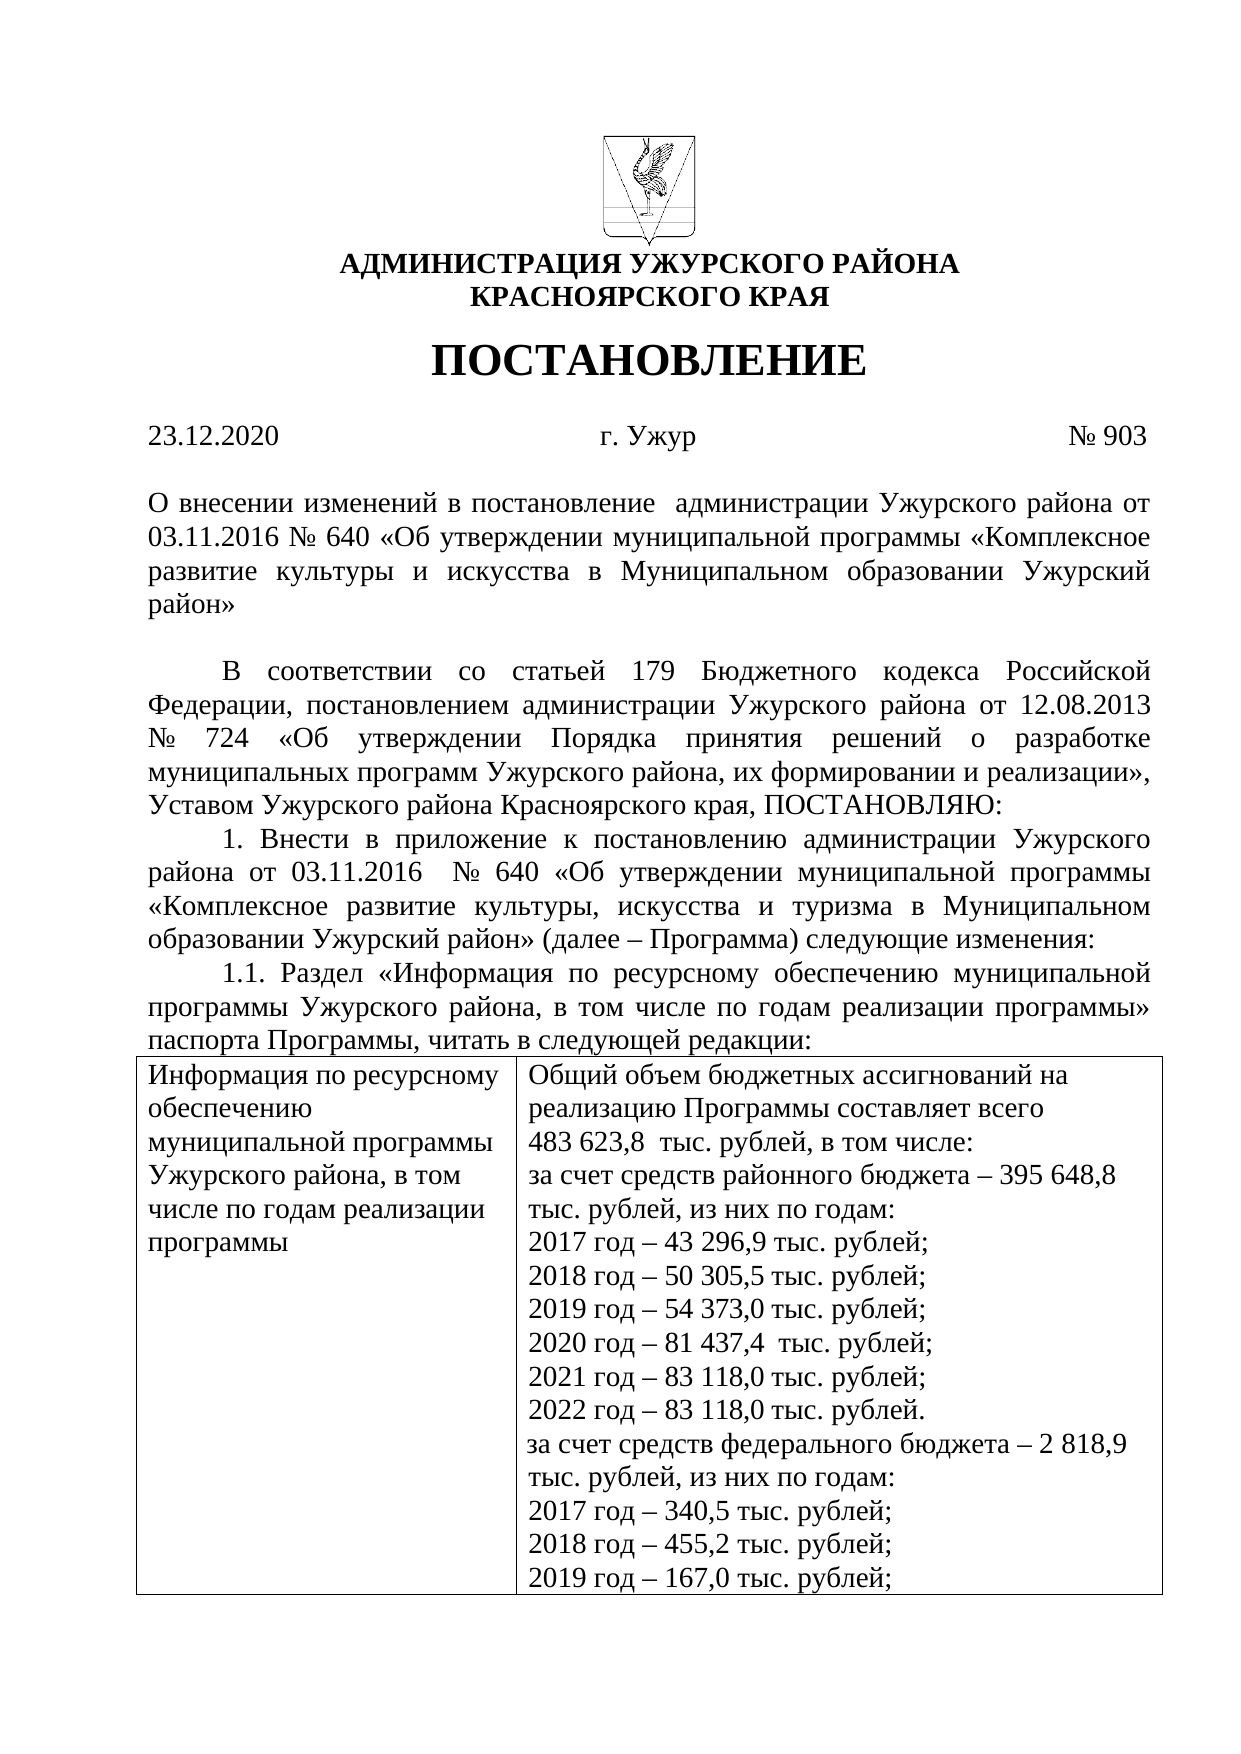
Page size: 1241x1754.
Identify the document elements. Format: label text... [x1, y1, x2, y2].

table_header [517, 1057, 1162, 1593]
text 1. Внести в приложение к постановлению администрации Ужурского района от 03.11.2016 № 640 «Об утверждении муниципальной программы «Комплексное развитие культуры, искусства и туризма в Муниципальном образовании Ужурский район» (далее – Программа) следующие изменения: [148, 821, 1152, 955]
text 23.12.2020 г. Ужур № 903 [148, 418, 1152, 452]
text АДМИНИСТРАЦИЯ УЖУРСКОГО РАЙОНА [148, 246, 1152, 279]
text КРАСНОЯРСКОГО КРАЯ [148, 279, 1152, 313]
text О внесении изменений в постановление администрации Ужурского района от 03.11.2016 № 640 «Об утверждении муниципальной программы «Комплексное развитие культуры и искусства в Муниципальном образовании Ужурский район» [148, 486, 1152, 620]
text В соответствии со статьей 179 Бюджетного кодекса Российской Федерации, постановлением администрации Ужурского района от 12.08.2013 № 724 «Об утверждении Порядка принятия решений о разработке муниципальных программ Ужурского района, их формировании и реализации», Уставом Ужурского района Красноярского края, ПОСТАНОВЛЯЮ: [148, 653, 1152, 821]
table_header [137, 1057, 516, 1593]
text 1.1. Раздел «Информация по ресурсному обеспечению муниципальной программы Ужурского района, в том числе по годам реализации программы» паспорта Программы, читать в следующей редакции: [148, 955, 1152, 1056]
text ПОСТАНОВЛЕНИЕ [148, 332, 1152, 385]
